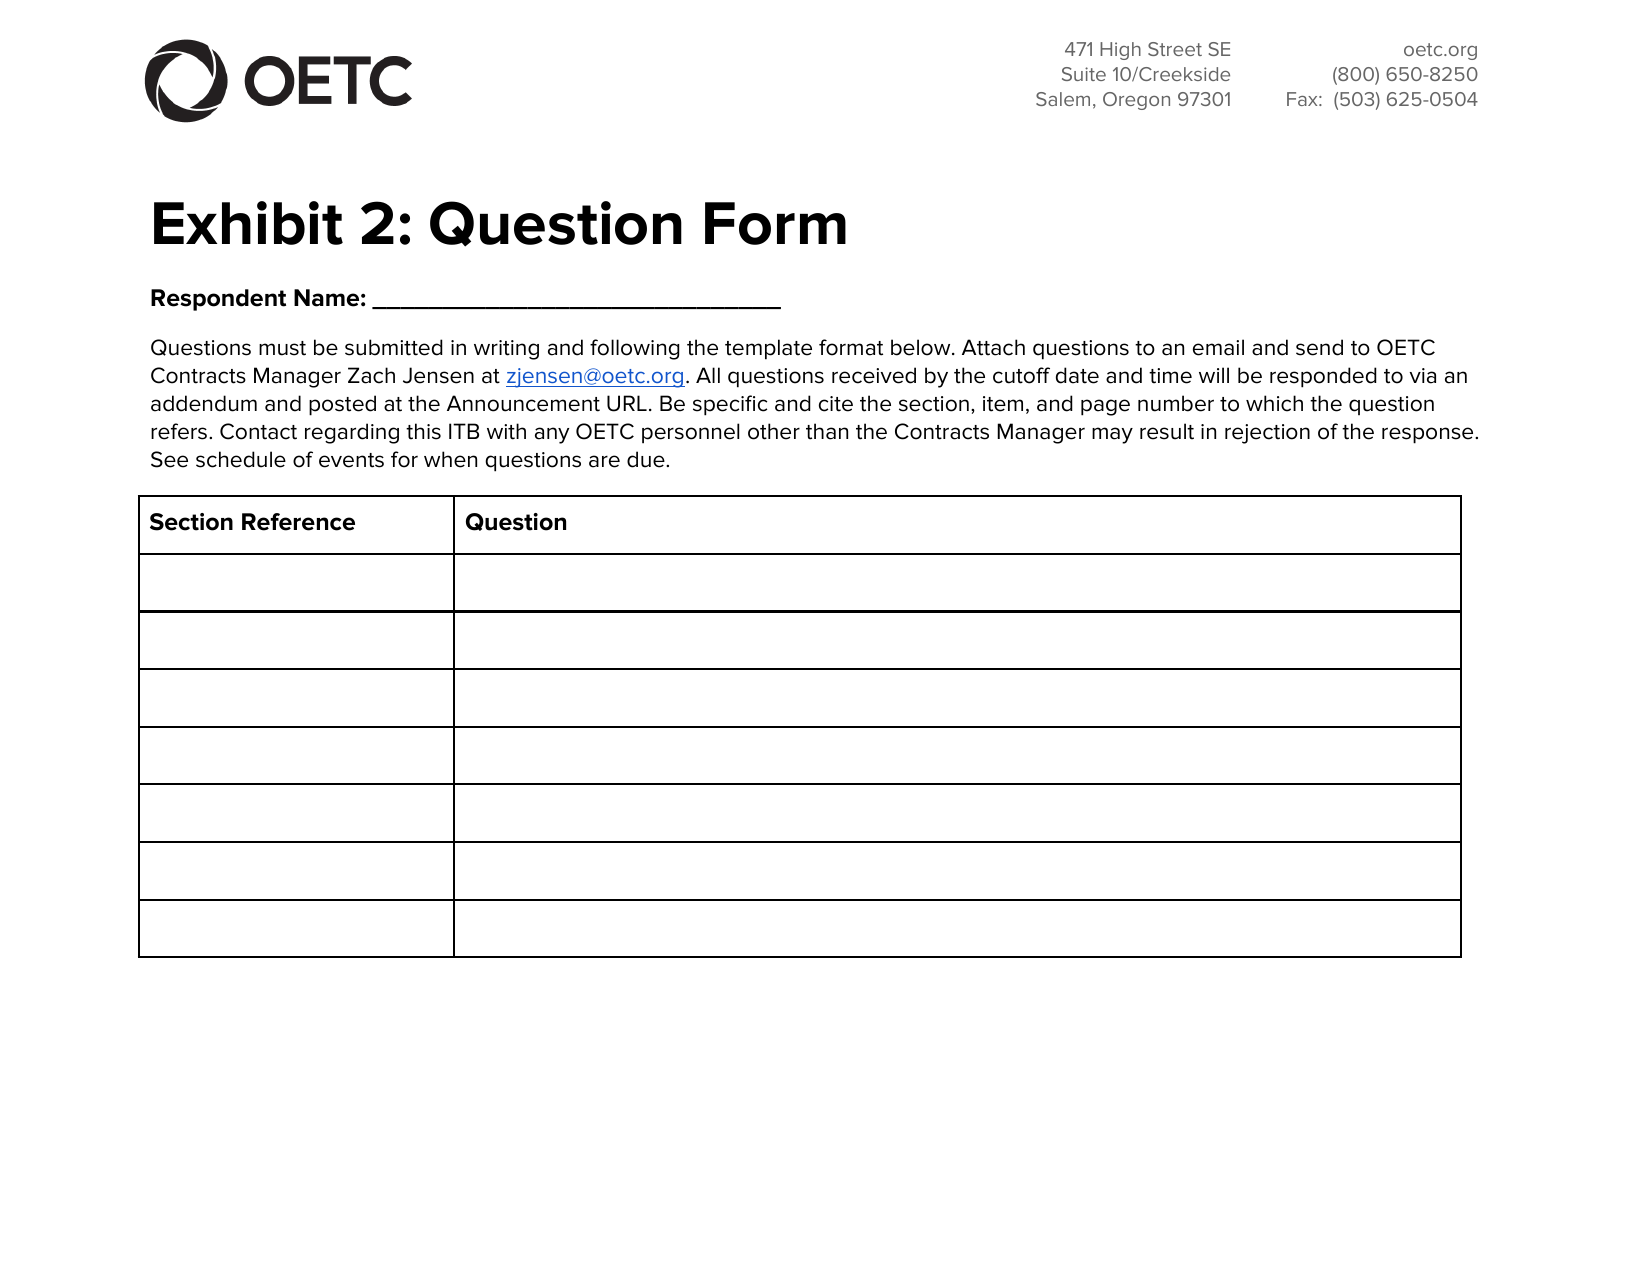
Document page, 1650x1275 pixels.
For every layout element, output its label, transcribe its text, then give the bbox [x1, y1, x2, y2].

table_cell [140, 670, 453, 726]
table_header Section Reference [140, 497, 453, 553]
table_cell [455, 613, 1460, 668]
table_cell [140, 785, 453, 841]
subtitle Exhibit 2: Question Form [150, 187, 1500, 263]
table_header Question [455, 497, 1460, 553]
table_cell [140, 901, 453, 956]
table_cell [140, 613, 453, 668]
text Respondent Name: _____________________________ [150, 283, 1500, 314]
table_cell [455, 785, 1460, 841]
table_cell [455, 843, 1460, 898]
table_cell [455, 670, 1460, 726]
table_cell [455, 555, 1460, 610]
table_cell [455, 901, 1460, 956]
table_cell [140, 843, 453, 898]
text Questions must be submitted in writing and following the template format below. Attach questions to an email and send to OETC Contracts Manager Zach Jensen at zjensen@oetc.org. All questions received by the cutoff date and time will be responded to via an addendum and posted at the Announcement URL. Be specific and cite the section, item, and page number to which the question refers. Contact regarding this ITB with any OETC personnel other than the Contracts Manager may result in rejection of the response. See schedule of events for when questions are due. [150, 335, 1500, 474]
table_cell [455, 728, 1460, 783]
table_cell [140, 555, 453, 610]
table_cell [140, 728, 453, 783]
picture [138, 36, 417, 125]
